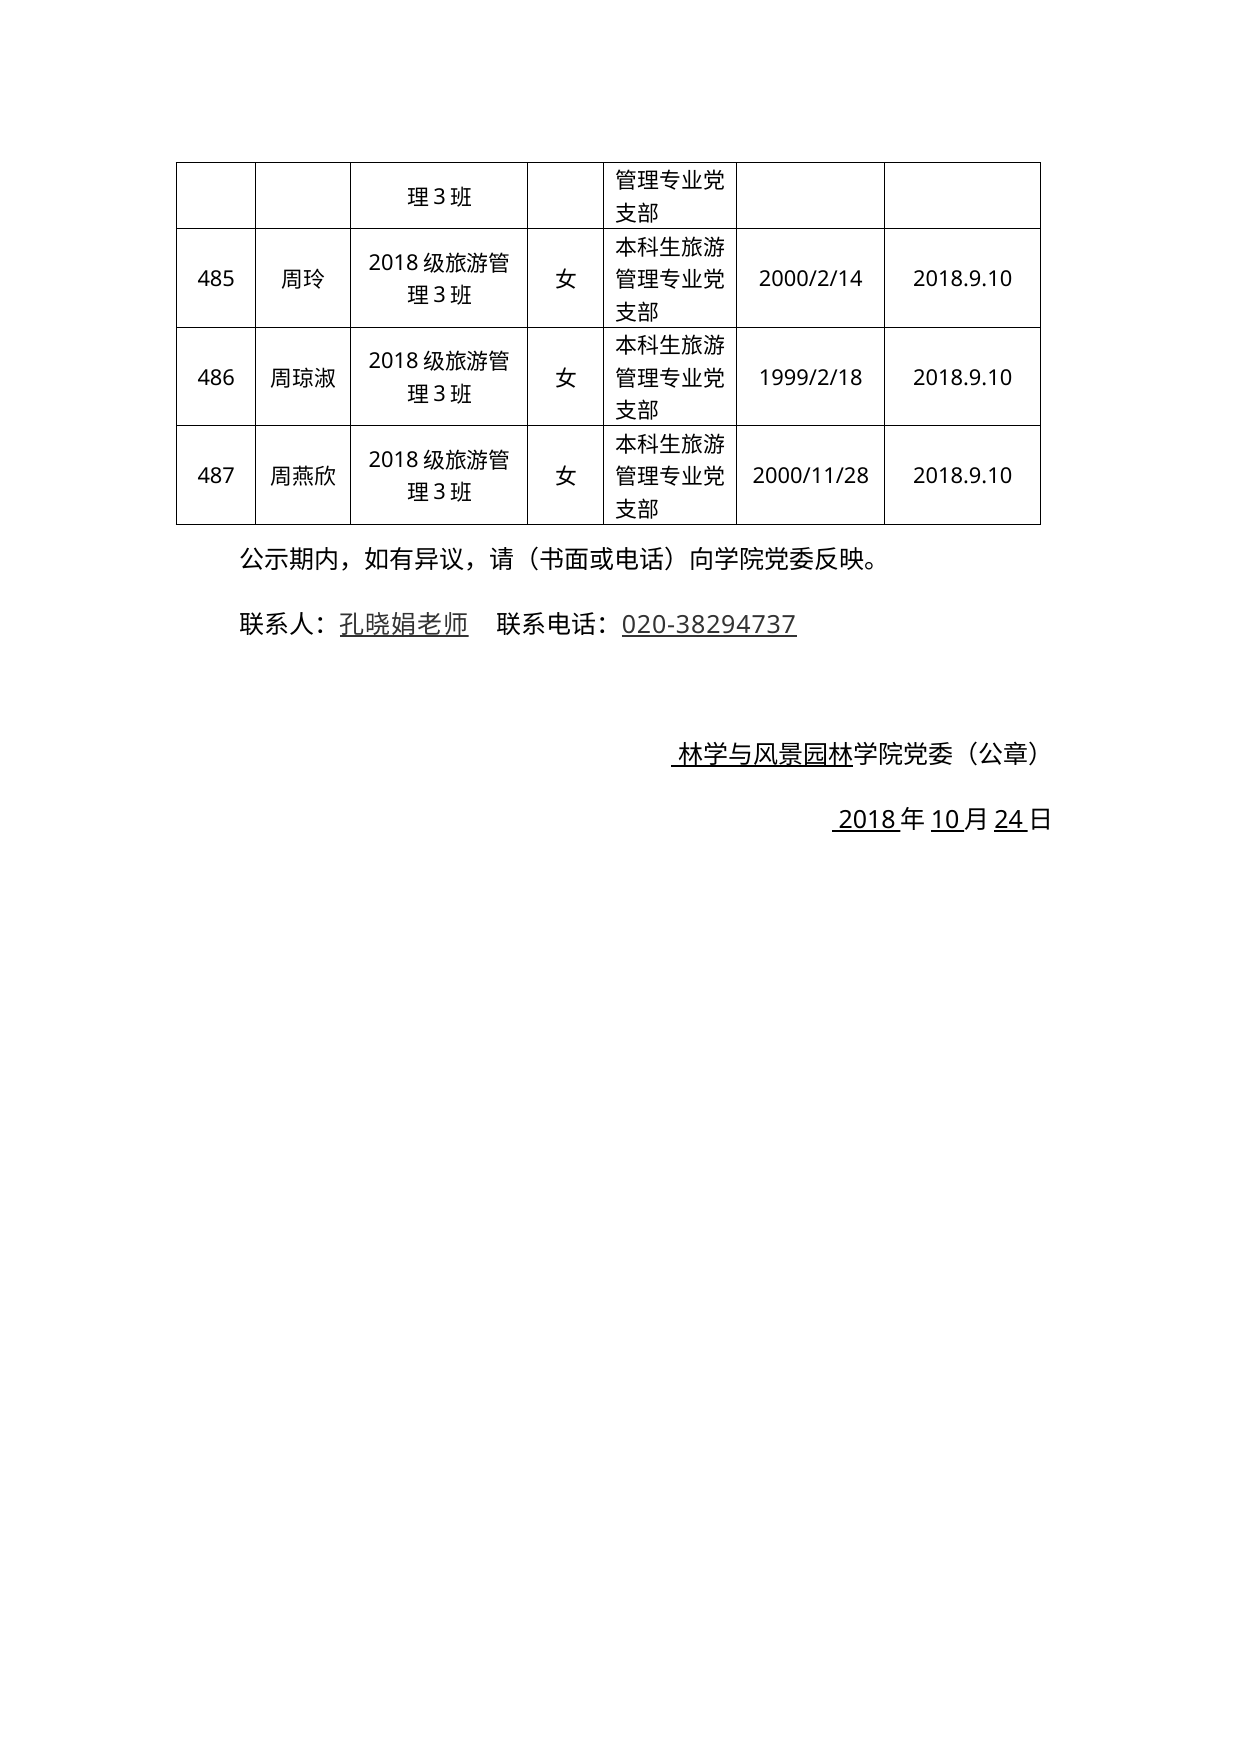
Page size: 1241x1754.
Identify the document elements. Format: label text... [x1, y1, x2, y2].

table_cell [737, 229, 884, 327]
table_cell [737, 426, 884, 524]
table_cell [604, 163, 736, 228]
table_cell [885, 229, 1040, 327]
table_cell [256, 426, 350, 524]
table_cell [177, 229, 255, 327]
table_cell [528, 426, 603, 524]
text 林学与风景园林学院党委（公章） [187, 720, 1053, 785]
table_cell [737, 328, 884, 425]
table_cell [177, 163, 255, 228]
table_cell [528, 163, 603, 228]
text 联系人：孔晓娟老师 联系电话：020-38294737 [187, 590, 1053, 655]
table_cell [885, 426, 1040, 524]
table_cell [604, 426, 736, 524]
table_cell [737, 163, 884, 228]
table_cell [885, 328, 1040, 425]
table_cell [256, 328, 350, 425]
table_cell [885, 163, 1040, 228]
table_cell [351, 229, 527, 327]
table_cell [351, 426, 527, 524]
text 公示期内，如有异议，请（书面或电话）向学院党委反映。 [187, 525, 1053, 590]
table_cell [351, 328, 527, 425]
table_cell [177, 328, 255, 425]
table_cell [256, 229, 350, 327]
text 2018年10月24日 [187, 785, 1053, 850]
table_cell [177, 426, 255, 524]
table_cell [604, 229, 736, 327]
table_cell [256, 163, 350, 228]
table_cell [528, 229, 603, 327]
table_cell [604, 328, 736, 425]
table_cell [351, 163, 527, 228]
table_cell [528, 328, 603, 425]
